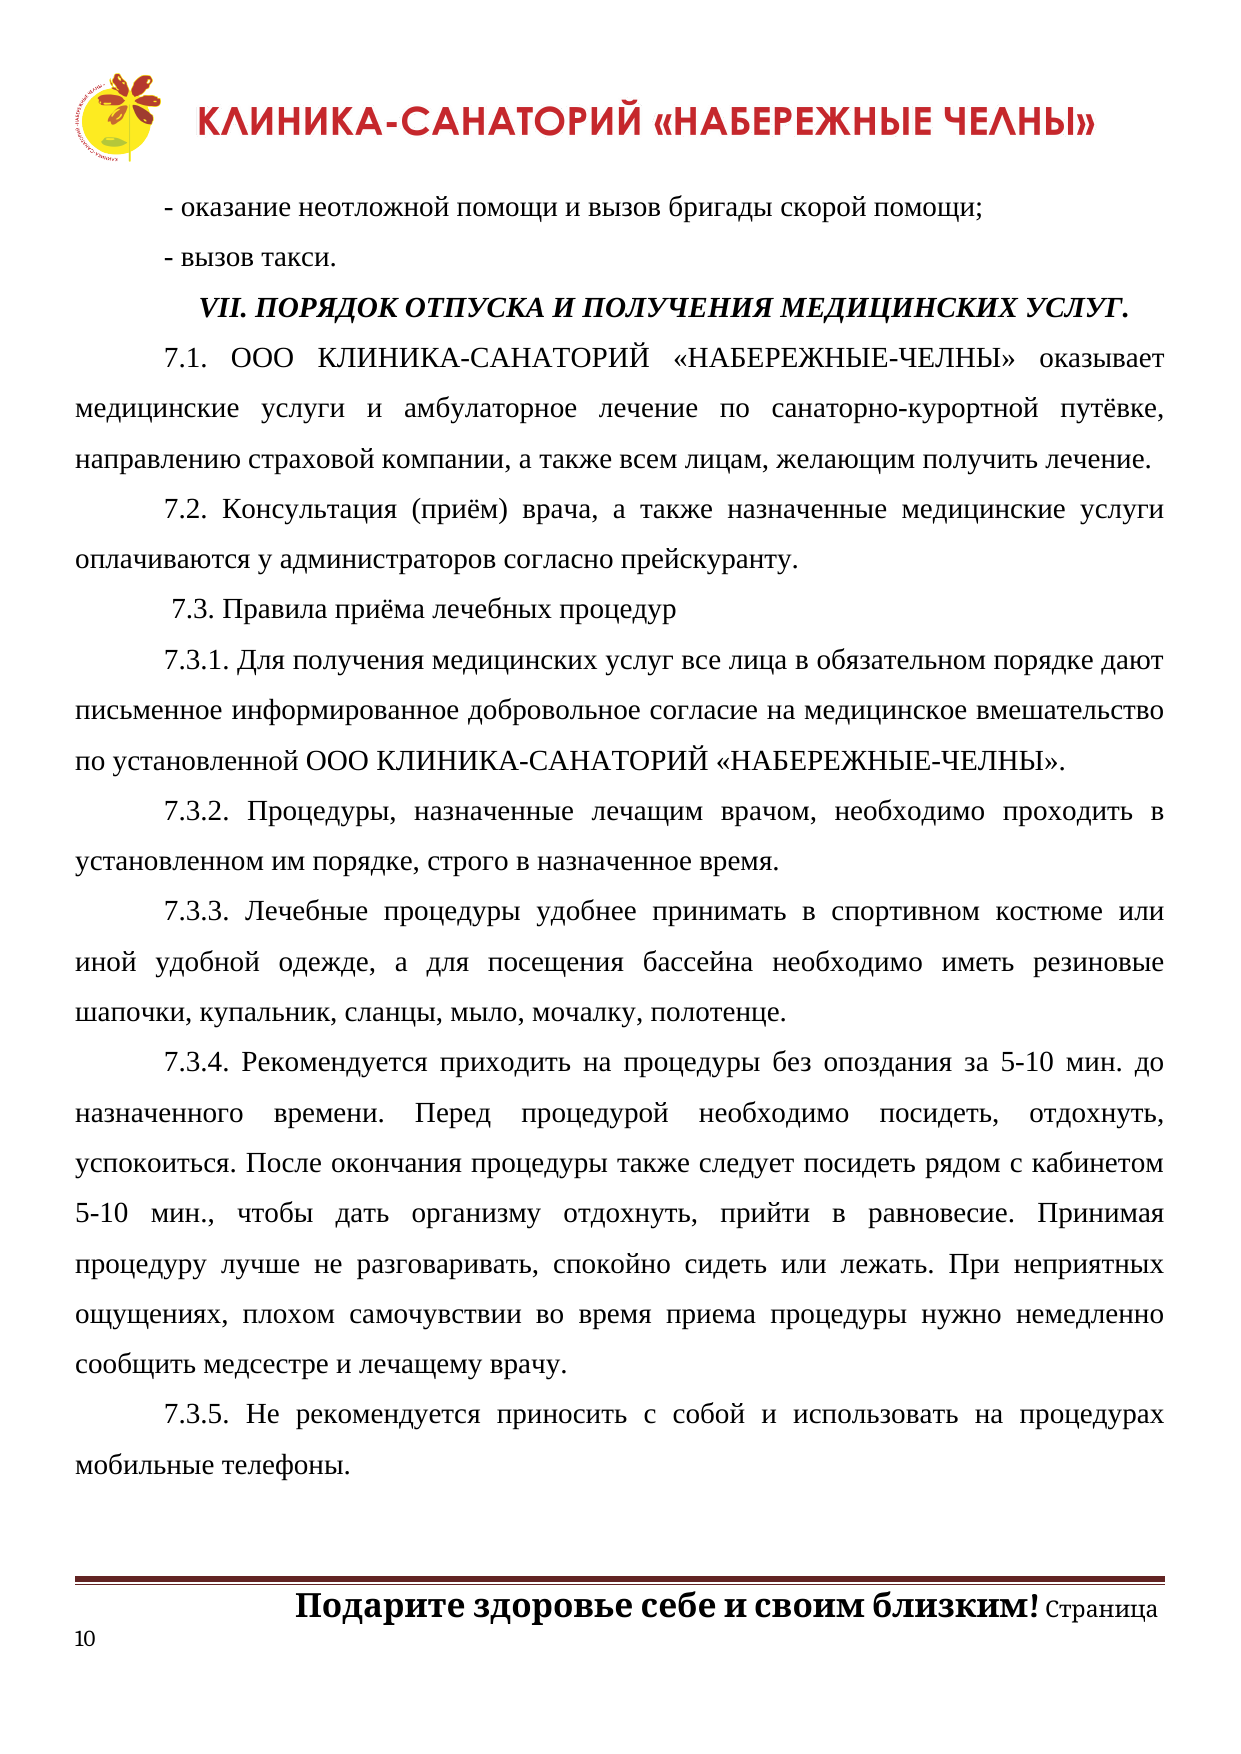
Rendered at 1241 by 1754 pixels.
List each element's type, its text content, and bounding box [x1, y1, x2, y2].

text 7.3.3. Лечебные процедуры удобнее принимать в спортивном костюме или иной удобной одежде, а для посещения бассейна необходимо иметь резиновые шапочки, купальник, сланцы, мыло, мочалку, полотенце. [75, 893, 1165, 1028]
text 7.2. Консультация (приём) врача, а также назначенные медицинские услуги оплачиваются у администраторов согласно прейскуранту. [75, 491, 1165, 575]
picture [75, 73, 1097, 162]
text - оказание неотложной помощи и вызов бригады скорой помощи; [75, 189, 1165, 223]
text 7.1. ООО КЛИНИКА-САНАТОРИЙ «НАБЕРЕЖНЫЕ-ЧЕЛНЫ» оказывает медицинские услуги и амбулаторное лечение по санаторно-курортной путёвке, направлению страховой компании, а также всем лицам, желающим получить лечение. [75, 340, 1165, 474]
text 7.3.1. Для получения медицинских услуг все лица в обязательном порядке дают письменное информированное добровольное согласие на медицинское вмешательство по установленной ООО КЛИНИКА-САНАТОРИЙ «НАБЕРЕЖНЫЕ-ЧЕЛНЫ». [75, 642, 1165, 776]
text 7.3.2. Процедуры, назначенные лечащим врачом, необходимо проходить в установленном им порядке, строго в назначенное время. [75, 793, 1165, 877]
text 7.3.5. Не рекомендуется приносить с собой и использовать на процедурах мобильные телефоны. [75, 1397, 1165, 1481]
text VII. ПОРЯДОК ОТПУСКА И ПОЛУЧЕНИЯ МЕДИЦИНСКИХ УСЛУГ. [75, 290, 1165, 323]
text 7.3.4. Рекомендуется приходить на процедуры без опоздания за 5-10 мин. до назначенного времени. Перед процедурой необходимо посидеть, отдохнуть, успокоиться. После окончания процедуры также следует посидеть рядом с кабинетом 5-10 мин., чтобы дать организму отдохнуть, прийти в равновесие. Принимая процедуру лучше не разговаривать, спокойно сидеть или лежать. При неприятных ощущениях, плохом самочувствии во время приема процедуры нужно немедленно сообщить медсестре и лечащему врачу. [75, 1044, 1165, 1380]
text - вызов такси. [75, 239, 1165, 273]
text 7.3. Правила приёма лечебных процедур [75, 592, 1165, 625]
